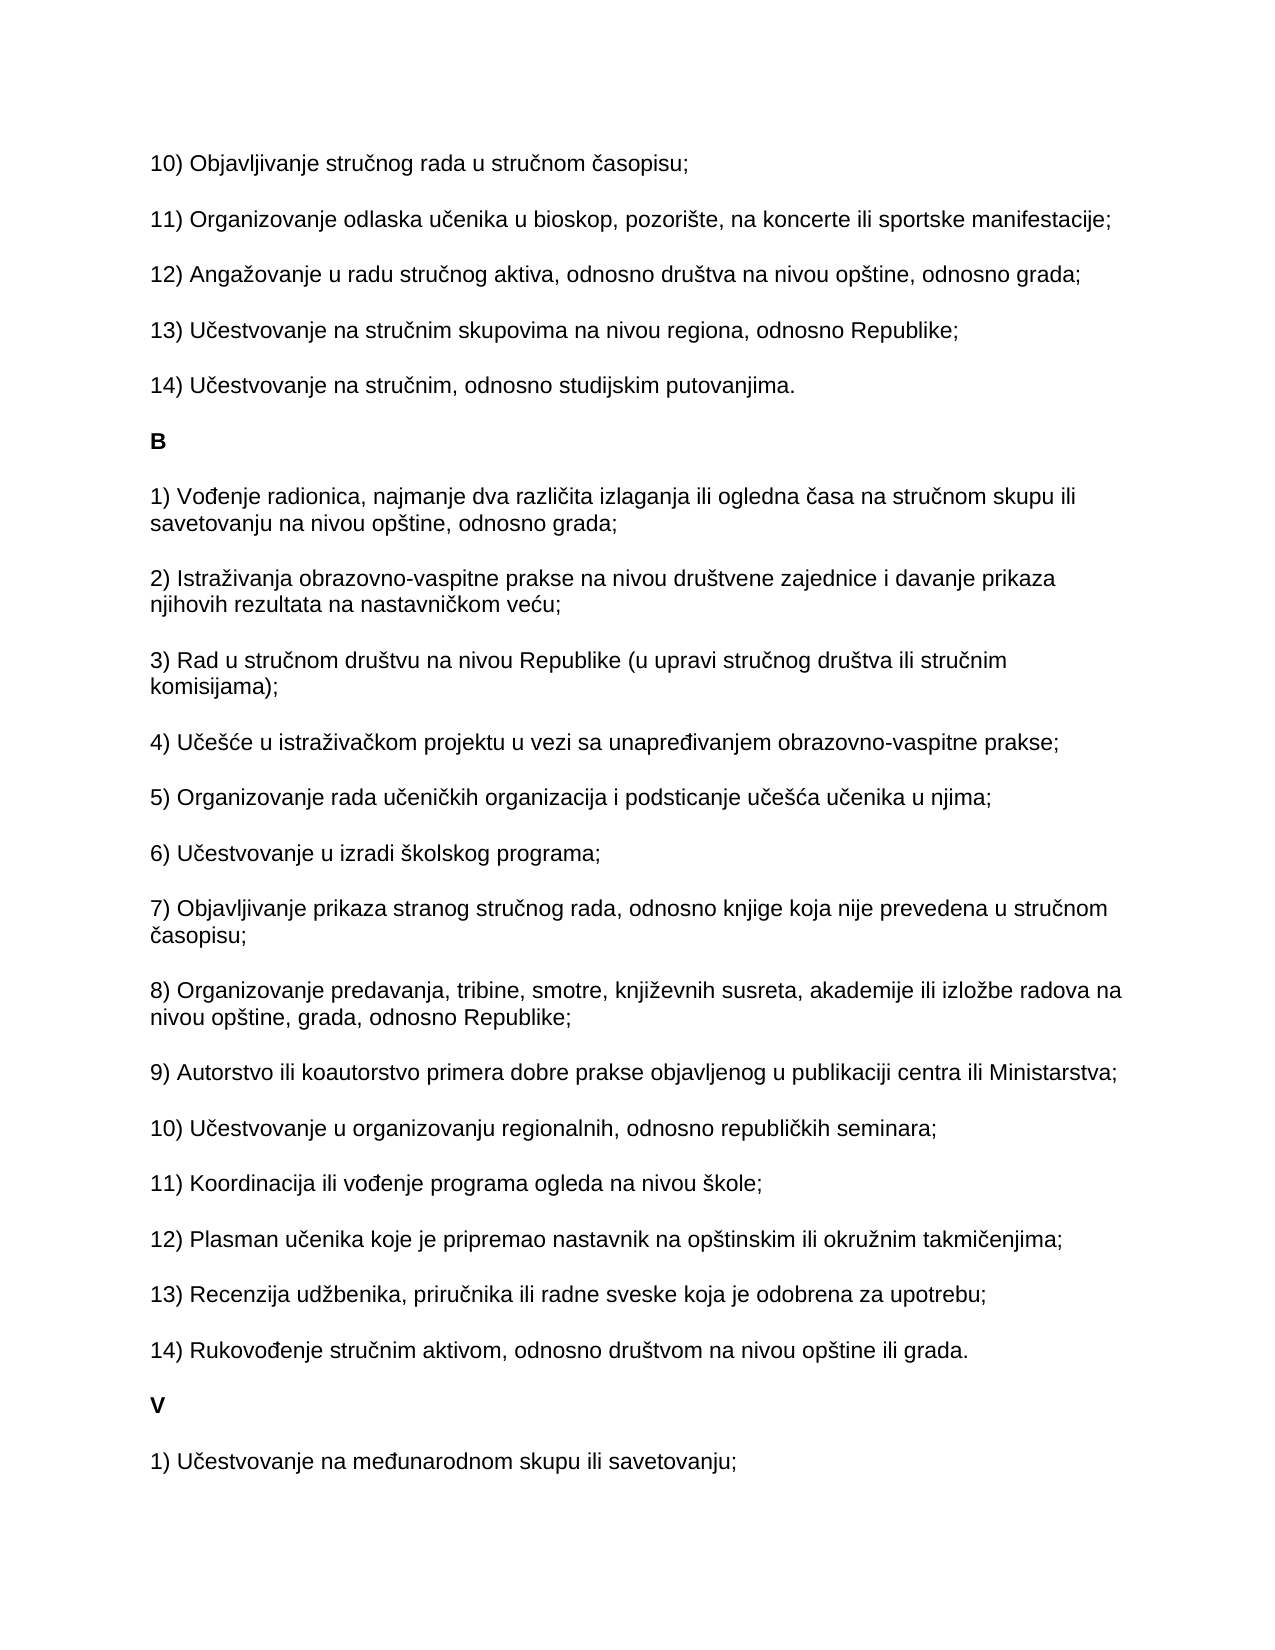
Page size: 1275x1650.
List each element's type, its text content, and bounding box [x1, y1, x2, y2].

text 8) Organizovanje predavanja, tribine, smotre, književnih susreta, akademije ili izložbe radova na nivou opštine, grada, odnosno Republike; [150, 977, 1125, 1030]
text 10) Objavljivanje stručnog rada u stručnom časopisu; [150, 150, 1125, 176]
text 7) Objavljivanje prikaza stranog stručnog rada, odnosno knjige koja nije prevedena u stručnom časopisu; [150, 895, 1125, 948]
text B [150, 428, 1125, 454]
text 13) Učestvovanje na stručnim skupovima na nivou regiona, odnosno Republike; [150, 317, 1125, 343]
text 12) Angažovanje u radu stručnog aktiva, odnosno društva na nivou opštine, odnosno grada; [150, 261, 1125, 287]
text 13) Recenzija udžbenika, priručnika ili radne sveske koja je odobrena za upotrebu; [150, 1281, 1125, 1307]
text 11) Koordinacija ili vođenje programa ogleda na nivou škole; [150, 1170, 1125, 1196]
text 1) Učestvovanje na međunarodnom skupu ili savetovanju; [150, 1448, 1125, 1474]
text 2) Istraživanja obrazovno-vaspitne prakse na nivou društvene zajednice i davanje prikaza njihovih rezultata na nastavničkom veću; [150, 565, 1125, 618]
text 9) Autorstvo ili koautorstvo primera dobre prakse objavljenog u publikaciji centra ili Ministarstva; [150, 1059, 1125, 1085]
text 11) Organizovanje odlaska učenika u bioskop, pozorište, na koncerte ili sportske manifestacije; [150, 206, 1125, 232]
text V [150, 1392, 1125, 1418]
text 4) Učešće u istraživačkom projektu u vezi sa unapređivanjem obrazovno-vaspitne prakse; [150, 729, 1125, 755]
text 10) Učestvovanje u organizovanju regionalnih, odnosno republičkih seminara; [150, 1114, 1125, 1141]
text 14) Rukovođenje stručnim aktivom, odnosno društvom na nivou opštine ili grada. [150, 1337, 1125, 1363]
text 3) Rad u stručnom društvu na nivou Republike (u upravi stručnog društva ili stručnim komisijama); [150, 647, 1125, 699]
text 6) Učestvovanje u izradi školskog programa; [150, 840, 1125, 866]
text 1) Vođenje radionica, najmanje dva različita izlaganja ili ogledna časa na stručnom skupu ili savetovanju na nivou opštine, odnosno grada; [150, 483, 1125, 536]
text 14) Učestvovanje na stručnim, odnosno studijskim putovanjima. [150, 372, 1125, 398]
text 12) Plasman učenika koje je pripremao nastavnik na opštinskim ili okružnim takmičenjima; [150, 1226, 1125, 1252]
text 5) Organizovanje rada učeničkih organizacija i podsticanje učešća učenika u njima; [150, 784, 1125, 811]
